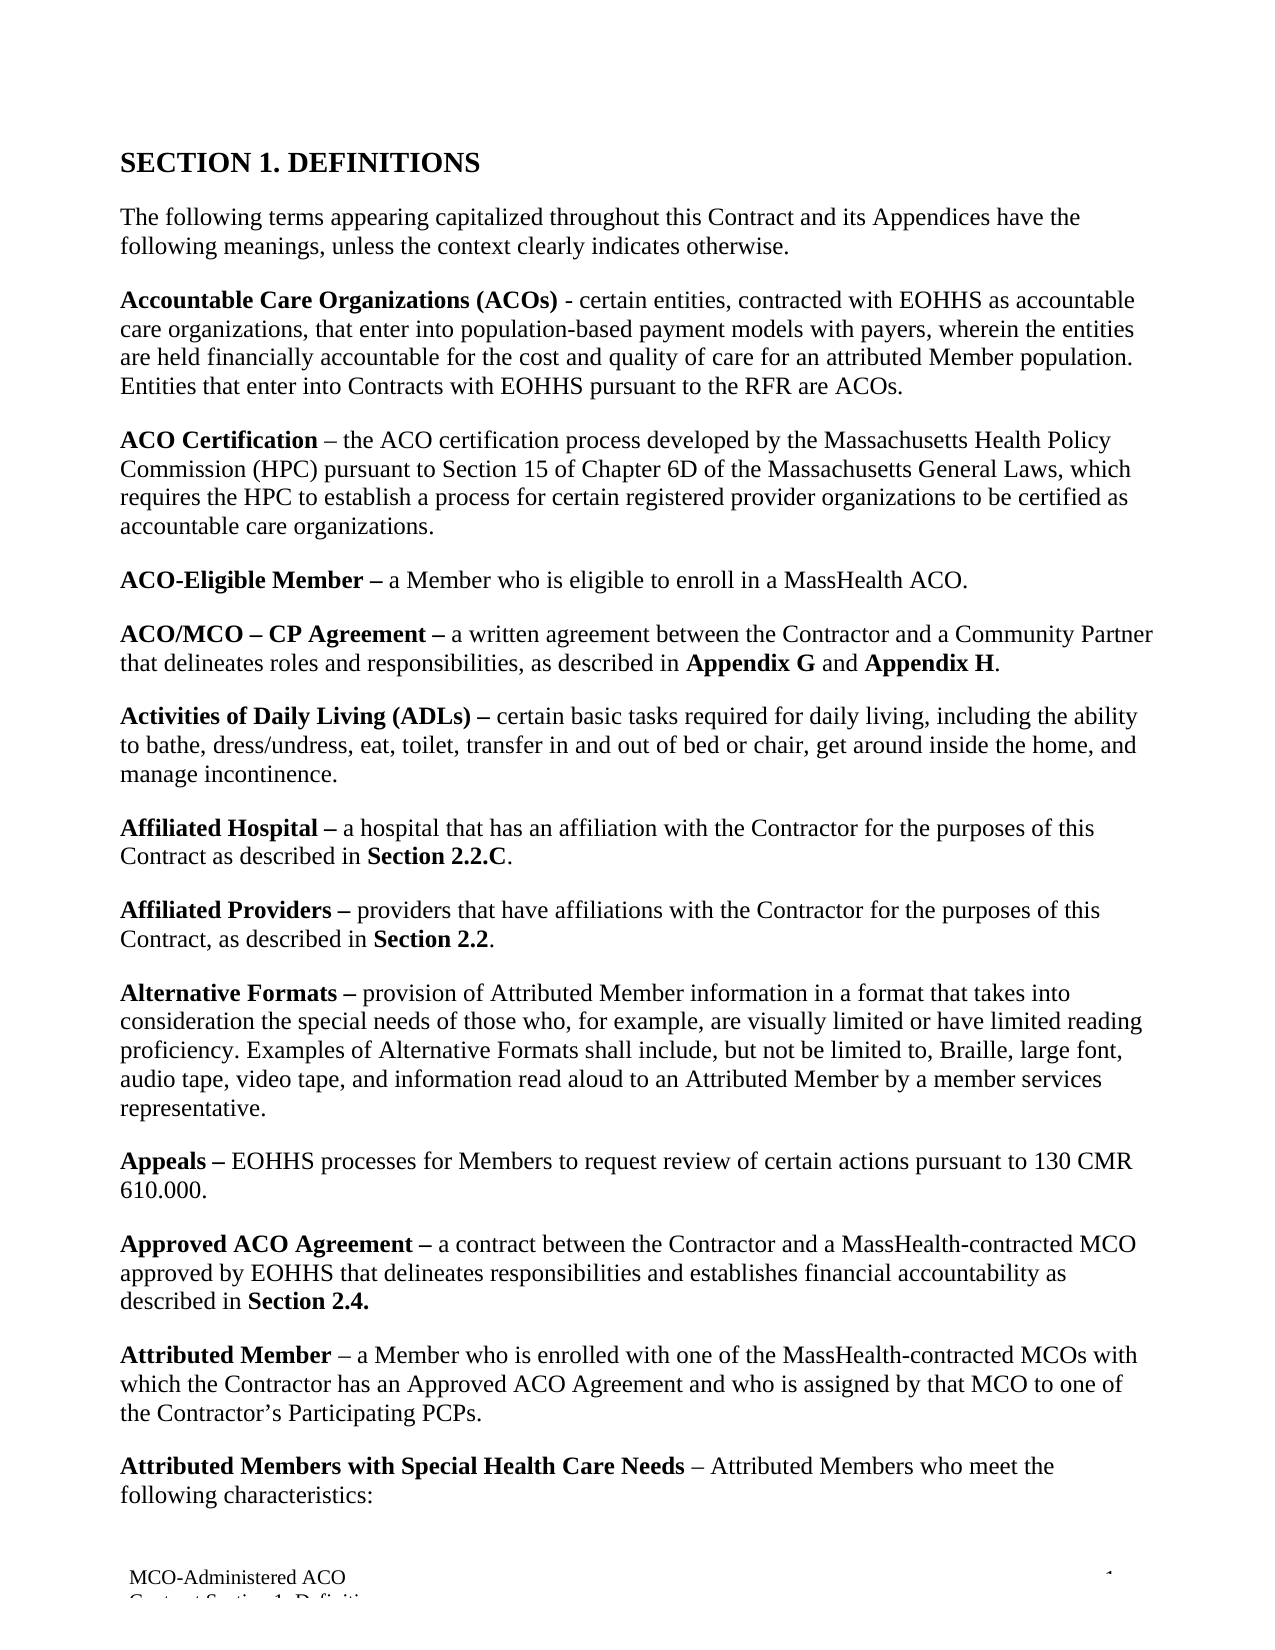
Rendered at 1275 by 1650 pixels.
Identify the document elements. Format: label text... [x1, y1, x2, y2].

text Attributed Member – a Member who is enrolled with one of the MassHealth-contracted MCOs with which the Contractor has an Approved ACO Agreement and who is assigned by that MCO to one of [120, 1340, 1140, 1398]
text ACO-Eligible Member – a Member who is eligible to enroll in a MassHealth ACO. [120, 565, 1164, 594]
text Affiliated Providers – providers that have affiliations with the Contractor for the purposes of this Contract, as described in Section 2.2. [120, 895, 1164, 953]
text the Contractor’s Participating PCPs. [120, 1398, 1164, 1426]
text Attributed Members with Special Health Care Needs – Attributed Members who meet the following characteristics: [120, 1451, 1057, 1509]
text ACO/MCO – CP Agreement – a written agreement between the Contractor and a Community Partner that delineates roles and responsibilities, as described in Appendix G and Appendix H. [120, 619, 1155, 676]
text Affiliated Hospital – a hospital that has an affiliation with the Contractor for the purposes of this Contract as described in Section 2.2.C. [120, 813, 1097, 870]
subtitle SECTION 1. DEFINITIONS [120, 145, 1164, 178]
text Alternative Formats – provision of Attributed Member information in a format that takes into consideration the special needs of those who, for example, are visually limited or have limited reading proficiency. Examples of Alternative Formats shall include, but not be limited to, Braille, large font, audio tape, video tape, and information read aloud to an Attributed Member by a member services representative. [120, 978, 1145, 1121]
text Approved ACO Agreement – a contract between the Contractor and a MassHealth-contracted MCO approved by EOHHS that delineates responsibilities and establishes financial accountability as described in Section 2.4. [120, 1229, 1138, 1315]
text ACO Certification – the ACO certification process developed by the Massachusetts Health Policy Commission (HPC) pursuant to Section 15 of Chapter 6D of the Massachusetts General Laws, which requires the HPC to establish a process for certain registered provider organizations to be certified as accountable care organizations. [120, 425, 1164, 540]
text Appeals – EOHHS processes for Members to request review of certain actions pursuant to 130 CMR 610.000. [120, 1146, 1135, 1204]
text The following terms appearing capitalized throughout this Contract and its Appendices have the following meanings, unless the context clearly indicates otherwise. [120, 202, 1164, 260]
text Accountable Care Organizations (ACOs) - certain entities, contracted with EOHHS as accountable care organizations, that enter into population-based payment models with payers, wherein the entities are held financially accountable for the cost and quality of care for an attributed Member population. Entities that enter into Contracts with EOHHS pursuant to the RFR are ACOs. [120, 285, 1135, 400]
text Activities of Daily Living (ADLs) – certain basic tasks required for daily living, including the ability to bathe, dress/undress, eat, toilet, transfer in and out of bed or chair, get around inside the home, and manage incontinence. [120, 701, 1138, 788]
